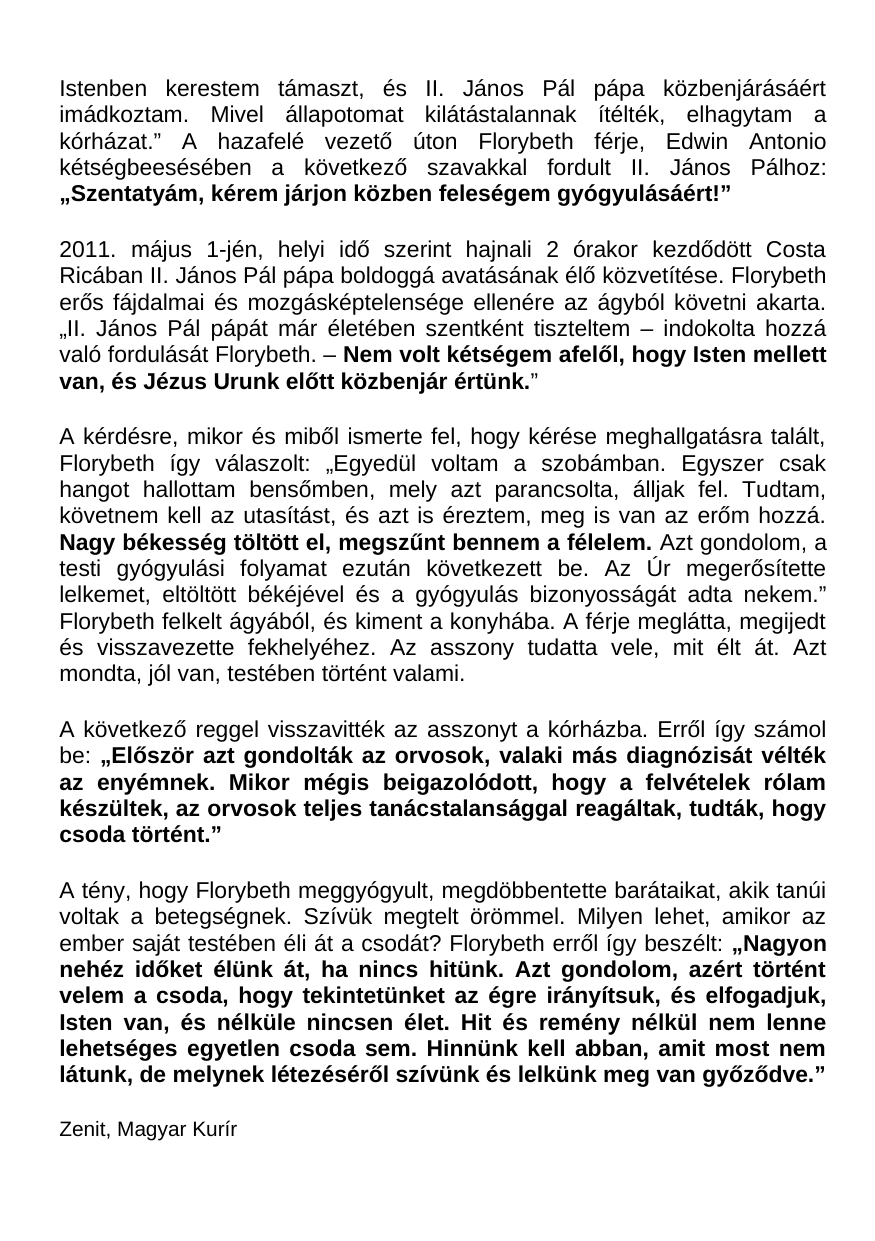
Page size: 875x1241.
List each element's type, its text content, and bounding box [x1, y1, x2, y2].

text A kérdésre, mikor és miből ismerte fel, hogy kérése meghallgatásra talált, Florybeth így válaszolt: „Egyedül voltam a szobámban. Egyszer csak hangot hallottam bensőmben, mely azt parancsolta, álljak fel. Tudtam, követnem kell az utasítást, és azt is éreztem, meg is van az erőm hozzá. Nagy békesség töltött el, megszűnt bennem a félelem. Azt gondolom, a testi gyógyulási folyamat ezután következett be. Az Úr megerősítette lelkemet, eltöltött békéjével és a gyógyulás bizonyosságát adta nekem.” Florybeth felkelt ágyából, és kiment a konyhába. A férje meglátta, megijedt és visszavezette fekhelyéhez. Az asszony tudatta vele, mit élt át. Azt mondta, jól van, testében történt valami. [59, 423, 827, 687]
text A következő reggel visszavitték az asszonyt a kórházba. Erről így számol be: „Először azt gondolták az orvosok, valaki más diagnózisát vélték az enyémnek. Mikor mégis beigazolódott, hogy a felvételek rólam készültek, az orvosok teljes tanácstalansággal reagáltak, tudták, hogy csoda történt.” [59, 716, 827, 848]
text Zenit, Magyar Kurír [59, 1117, 827, 1141]
text 2011. május 1-jén, helyi idő szerint hajnali 2 órakor kezdődött Costa Ricában II. János Pál pápa boldoggá avatásának élő közvetítése. Florybeth erős fájdalmai és mozgásképtelensége ellenére az ágyból követni akarta. „II. János Pál pápát már életében szentként tiszteltem – indokolta hozzá való fordulását Florybeth. – Nem volt kétségem afelől, hogy Isten mellett van, és Jézus Urunk előtt közbenjár értünk.” [59, 236, 827, 394]
text Istenben kerestem támaszt, és II. János Pál pápa közbenjárásáért imádkoztam. Mivel állapotomat kilátástalannak ítélték, elhagytam a kórházat.” A hazafelé vezető úton Florybeth férje, Edwin Antonio kétségbeesésében a következő szavakkal fordult II. János Pálhoz: „Szentatyám, kérem járjon közben feleségem gyógyulásáért!” [59, 75, 827, 207]
text A tény, hogy Florybeth meggyógyult, megdöbbentette barátaikat, akik tanúi voltak a betegségnek. Szívük megtelt örömmel. Milyen lehet, amikor az ember saját testében éli át a csodát? Florybeth erről így beszélt: „Nagyon nehéz időket élünk át, ha nincs hitünk. Azt gondolom, azért történt velem a csoda, hogy tekintetünket az égre irányítsuk, és elfogadjuk, Isten van, és nélküle nincsen élet. Hit és remény nélkül nem lenne lehetséges egyetlen csoda sem. Hinnünk kell abban, amit most nem látunk, de melynek létezéséről szívünk és lelkünk meg van győződve.” [59, 877, 827, 1088]
